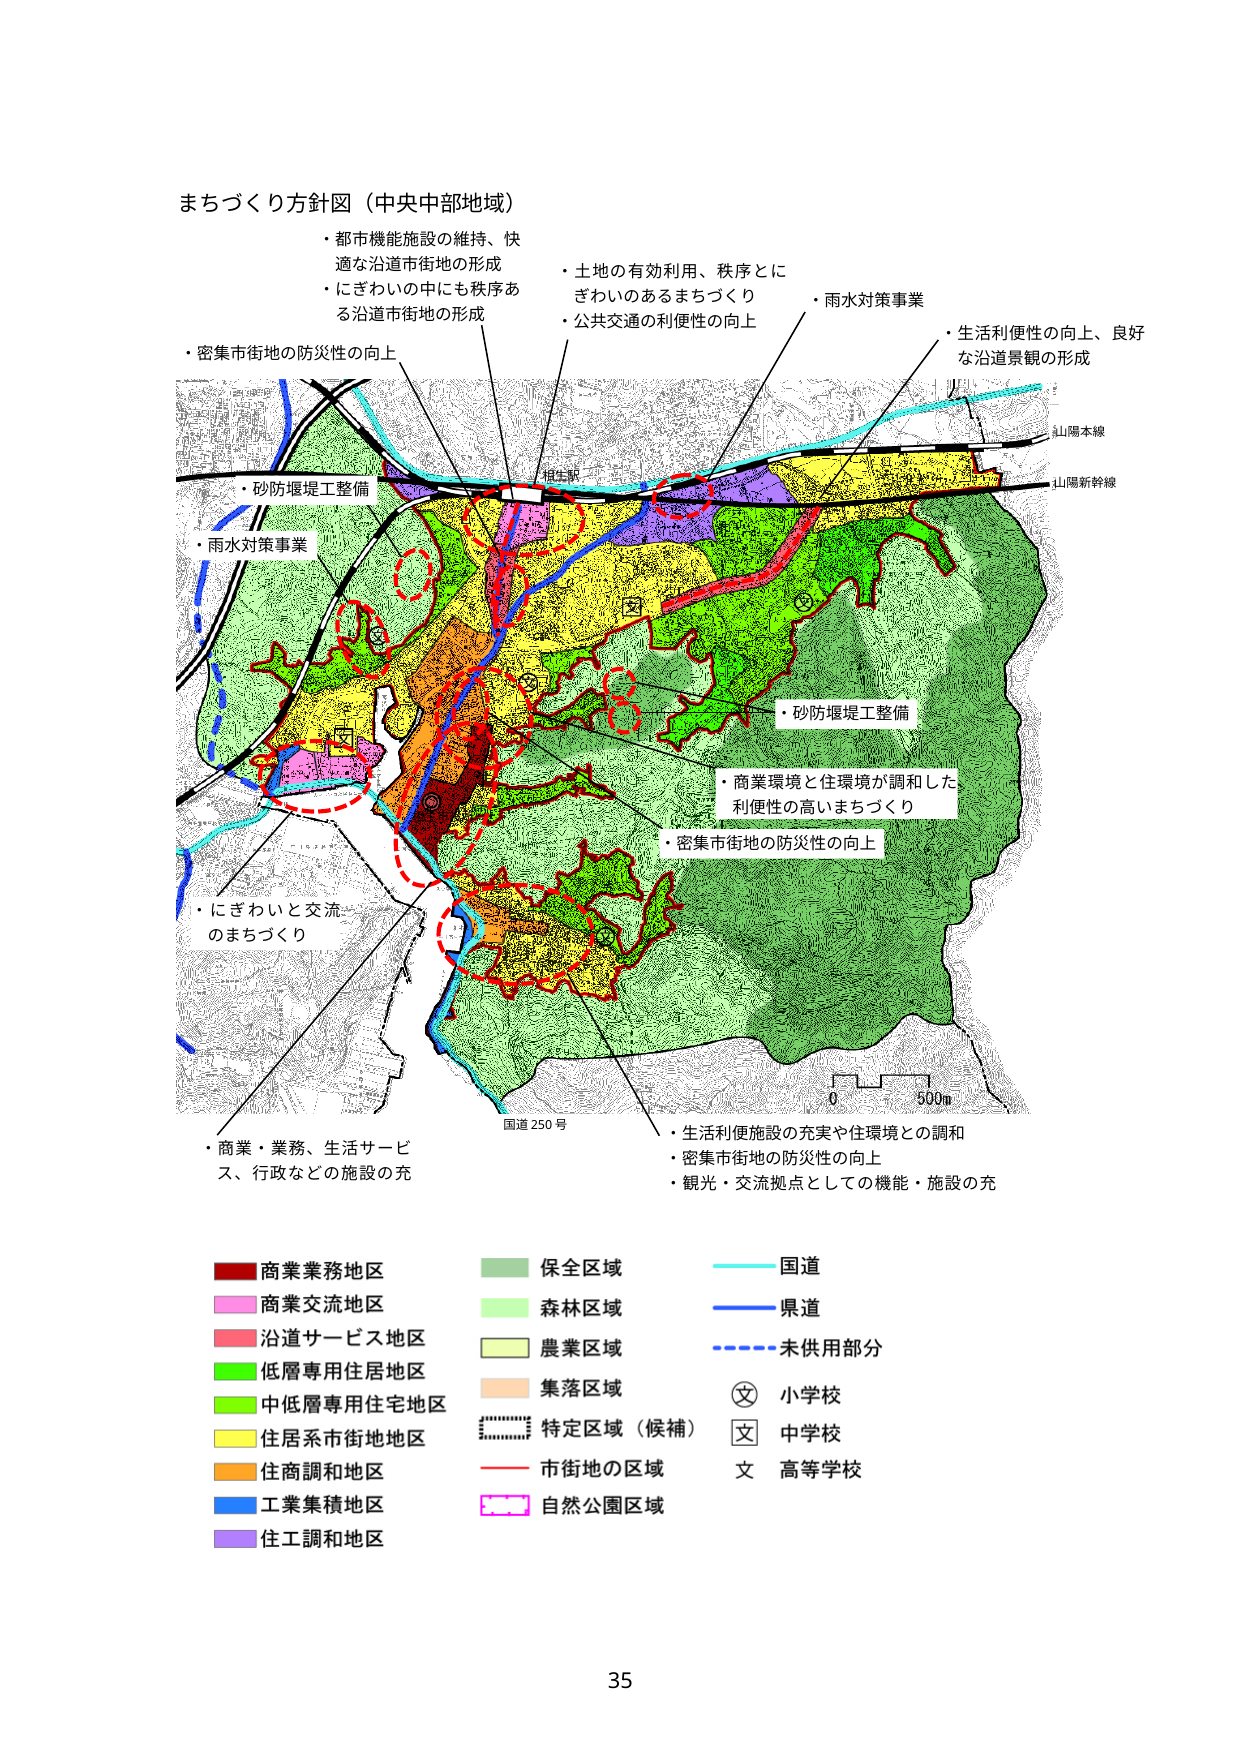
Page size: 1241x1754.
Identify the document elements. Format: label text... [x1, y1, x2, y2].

text まちづくり方針図（中央中部地域） [177, 183, 1063, 221]
picture [185, 1231, 905, 1571]
picture [176, 379, 1063, 1114]
